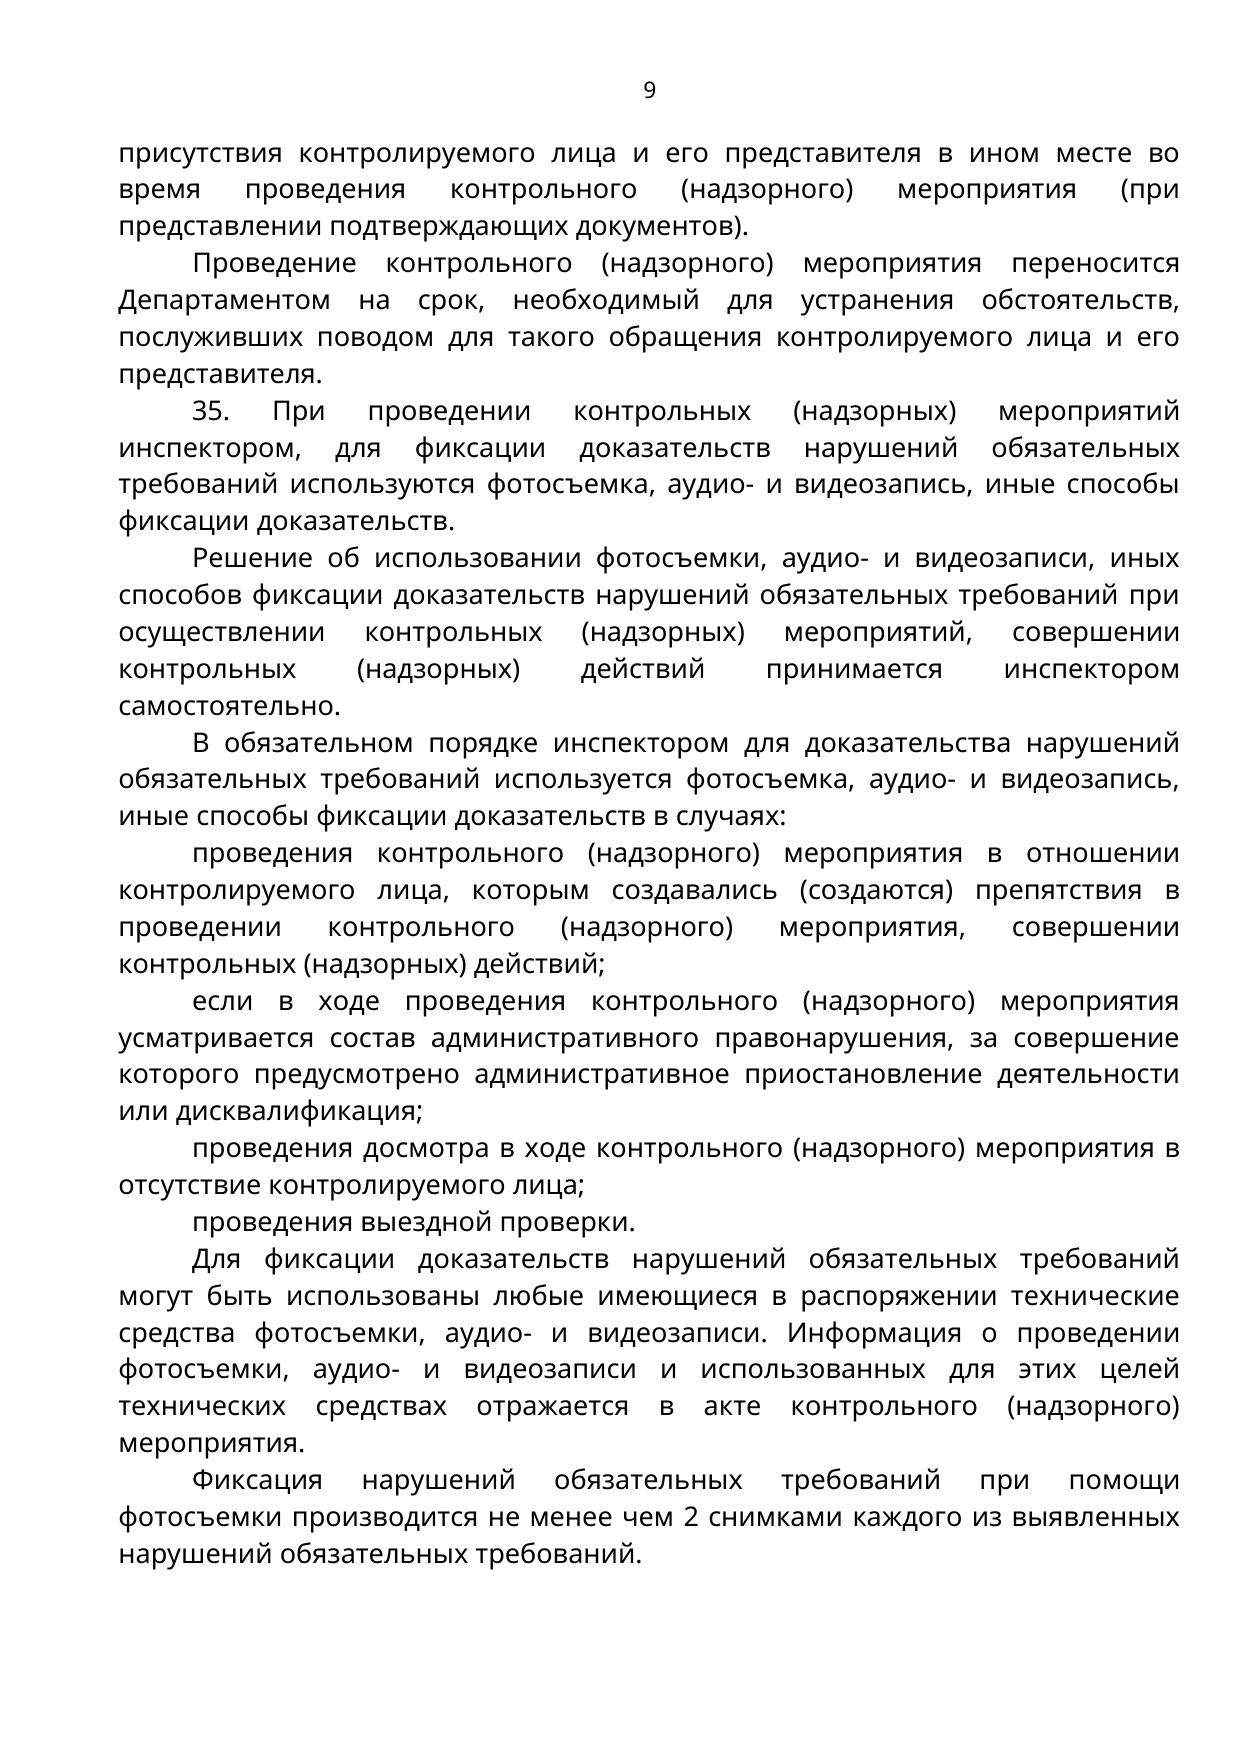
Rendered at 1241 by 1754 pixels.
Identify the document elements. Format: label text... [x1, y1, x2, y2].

text В обязательном порядке инспектором для доказательства нарушений обязательных требований используется фотосъемка, аудио- и видеозапись, иные способы фиксации доказательств в случаях: [118, 723, 1181, 834]
text проведения досмотра в ходе контрольного (надзорного) мероприятия в отсутствие контролируемого лица; [118, 1129, 1181, 1202]
text проведения выездной проверки. [118, 1202, 1181, 1239]
text проведения контрольного (надзорного) мероприятия в отношении контролируемого лица, которым создавались (создаются) препятствия в проведении контрольного (надзорного) мероприятия, совершении контрольных (надзорных) действий; [118, 834, 1181, 981]
text Проведение контрольного (надзорного) мероприятия переносится Департаментом на срок, необходимый для устранения обстоятельств, послуживших поводом для такого обращения контролируемого лица и его представителя. [118, 244, 1181, 391]
text 35. При проведении контрольных (надзорных) мероприятий инспектором, для фиксации доказательств нарушений обязательных требований используются фотосъемка, аудио- и видеозапись, иные способы фиксации доказательств. [118, 391, 1181, 539]
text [118, 133, 1181, 244]
text если в ходе проведения контрольного (надзорного) мероприятия усматривается состав административного правонарушения, за совершение которого предусмотрено административное приостановление деятельности или дисквалификация; [118, 981, 1181, 1129]
text Фиксация нарушений обязательных требований при помощи фотосъемки производится не менее чем 2 снимками каждого из выявленных нарушений обязательных требований. [118, 1461, 1181, 1571]
text Для фиксации доказательств нарушений обязательных требований могут быть использованы любые имеющиеся в распоряжении технические средства фотосъемки, аудио- и видеозаписи. Информация о проведении фотосъемки, аудио- и видеозаписи и использованных для этих целей технических средствах отражается в акте контрольного (надзорного) мероприятия. [118, 1239, 1181, 1461]
text Решение об использовании фотосъемки, аудио- и видеозаписи, иных способов фиксации доказательств нарушений обязательных требований при осуществлении контрольных (надзорных) мероприятий, совершении контрольных (надзорных) действий принимается инспектором самостоятельно. [118, 539, 1181, 723]
